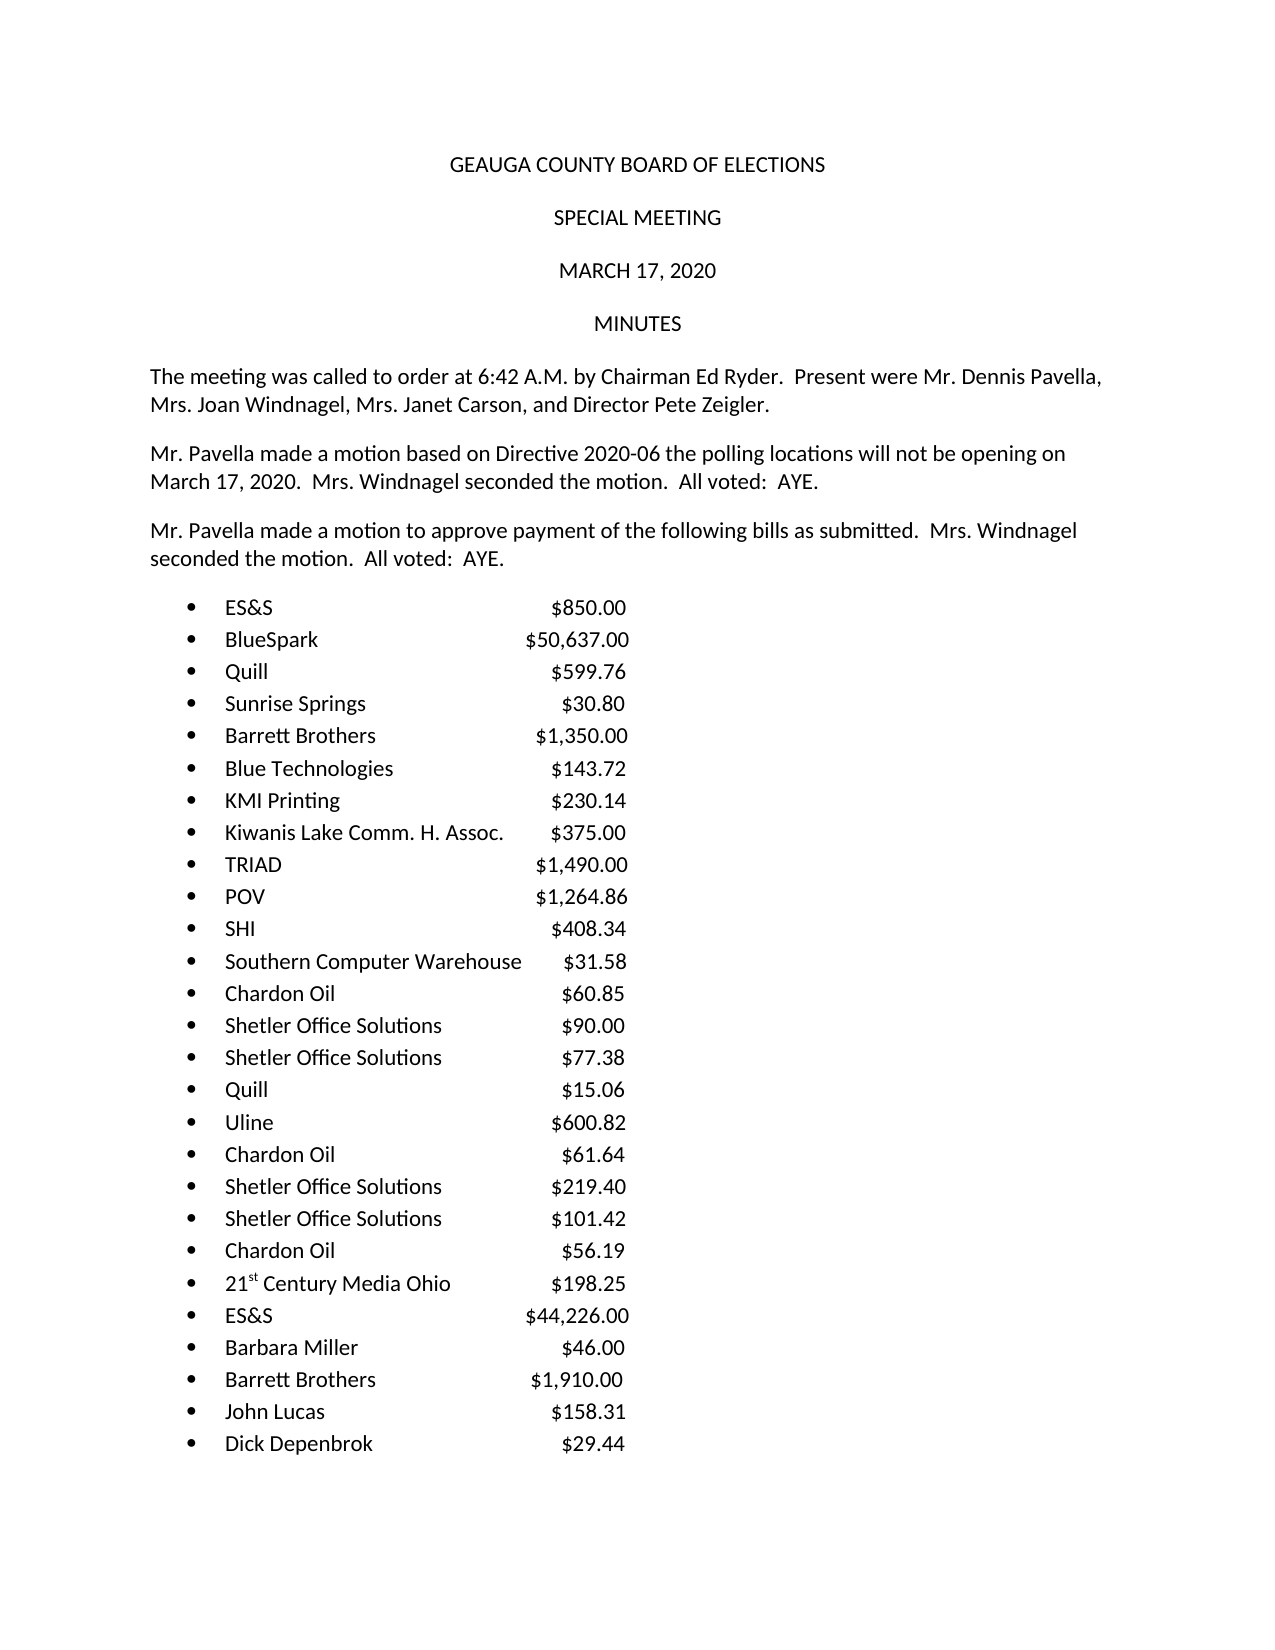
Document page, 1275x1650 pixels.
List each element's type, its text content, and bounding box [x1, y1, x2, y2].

text Mr. Pavella made a motion based on Directive 2020-06 the polling locations will not be opening on March 17, 2020. Mrs. Windnagel seconded the motion. All voted: AYE. [150, 439, 1125, 495]
list ES&S $44,226.00 [187, 1301, 1125, 1329]
list Shetler Office Solutions $101.42 [187, 1204, 1125, 1232]
text The meeting was called to order at 6:42 A.M. by Chairman Ed Ryder. Present were Mr. Dennis Pavella, Mrs. Joan Windnagel, Mrs. Janet Carson, and Director Pete Zeigler. [150, 362, 1125, 418]
text Mr. Pavella made a motion to approve payment of the following bills as submitted. Mrs. Windnagel seconded the motion. All voted: AYE. [150, 516, 1125, 572]
list Quill $15.06 [187, 1076, 1125, 1103]
list Chardon Oil $56.19 [187, 1236, 1125, 1264]
list Shetler Office Solutions $77.38 [187, 1043, 1125, 1071]
list ES&S $850.00 [187, 593, 1125, 621]
list 21st Century Media Ohio $198.25 [187, 1269, 1125, 1297]
list Shetler Office Solutions $90.00 [187, 1011, 1125, 1039]
list Quill $599.76 [187, 657, 1125, 685]
list Southern Computer Warehouse $31.58 [187, 947, 1125, 975]
list Kiwanis Lake Comm. H. Assoc. $375.00 [187, 818, 1125, 846]
text SPECIAL MEETING [150, 203, 1125, 231]
list Barrett Brothers $1,910.00 [187, 1365, 1125, 1393]
list John Lucas $158.31 [187, 1397, 1125, 1425]
list Barbara Miller $46.00 [187, 1333, 1125, 1361]
list Uline $600.82 [187, 1108, 1125, 1136]
list KMI Printing $230.14 [187, 786, 1125, 814]
text MINUTES [150, 309, 1125, 337]
list Shetler Office Solutions $219.40 [187, 1172, 1125, 1200]
list Chardon Oil $60.85 [187, 979, 1125, 1007]
list TRIAD $1,490.00 [187, 850, 1125, 878]
list Sunrise Springs $30.80 [187, 689, 1125, 717]
text MARCH 17, 2020 [150, 256, 1125, 284]
list POV $1,264.86 [187, 882, 1125, 910]
list Barrett Brothers $1,350.00 [187, 721, 1125, 749]
list BlueSpark $50,637.00 [187, 625, 1125, 653]
list Blue Technologies $143.72 [187, 754, 1125, 782]
text GEAUGA COUNTY BOARD OF ELECTIONS [150, 150, 1125, 178]
list SHI $408.34 [187, 914, 1125, 943]
list Dick Depenbrok $29.44 [187, 1429, 1125, 1458]
list Chardon Oil $61.64 [187, 1140, 1125, 1168]
